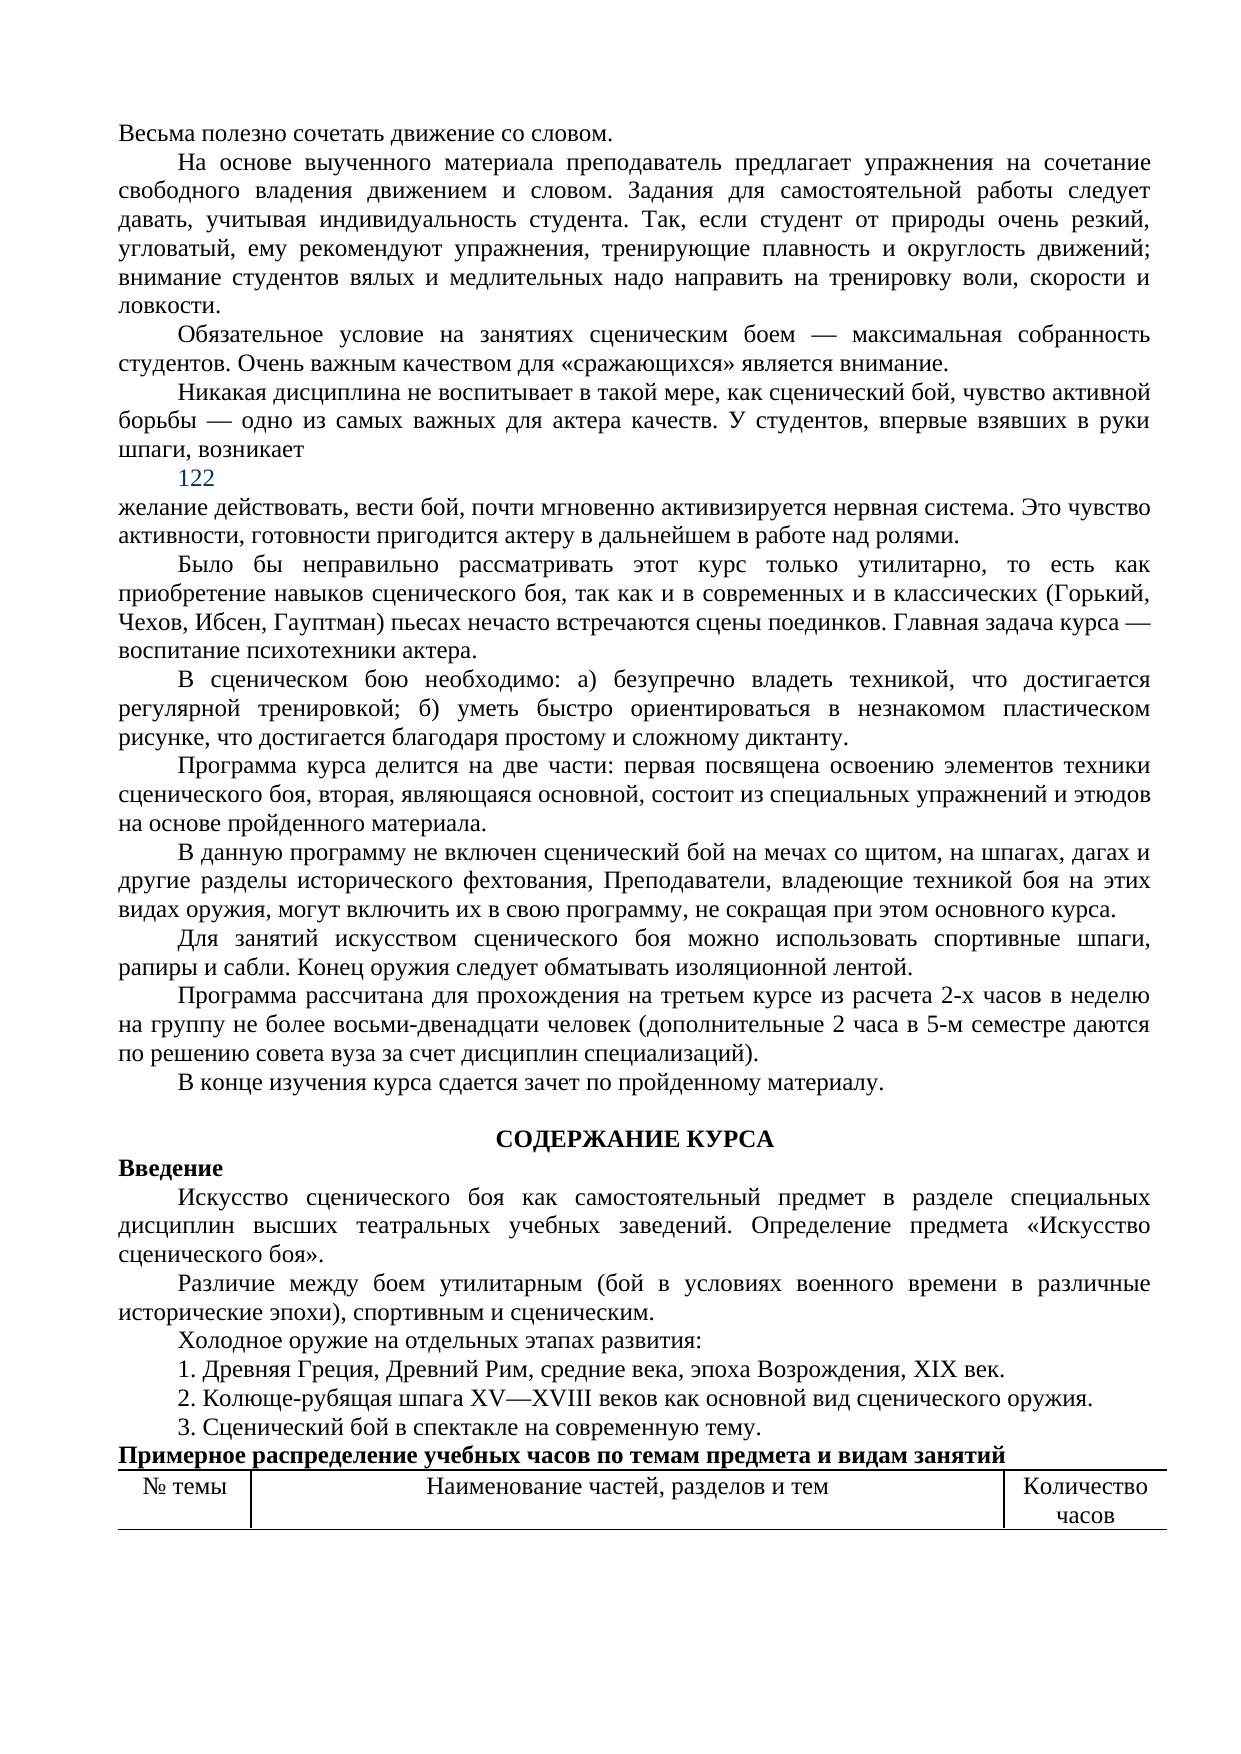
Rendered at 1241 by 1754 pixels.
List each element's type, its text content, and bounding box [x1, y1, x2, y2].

text Для занятий искусством сценического боя можно использовать спортивные шпаги, рапиры и сабли. Конец оружия следует обматывать изоляционной лентой. [118, 923, 1152, 981]
text СОДЕРЖАНИЕ КУРСА [118, 1124, 1152, 1153]
text Программа рассчитана для прохождения на третьем курсе из расчета 2-х часов в неделю на группу не более восьми-двенадцати человек (дополнительные 2 часа в 5-м семестре даются по решению совета вуза за счет дисциплин специализаций). [118, 981, 1152, 1067]
text Различие между боем утилитарным (бой в условиях военного времени в различные исторические эпохи), спортивным и сценическим. [118, 1268, 1152, 1326]
text На основе выученного материала преподаватель предлагает упражнения на сочетание свободного владения движением и словом. Задания для самостоятельной работы следует давать, учитывая индивидуальность студента. Так, если студент от природы очень резкий, угловатый, ему рекомендуют упражнения, тренирующие плавность и округлость движений; внимание студентов вялых и медлительных надо направить на тренировку воли, скорости и ловкости. [118, 147, 1152, 319]
text В данную программу не включен сценический бой на мечах со щитом, на шпагах, дагах и другие разделы исторического фехтования, Преподаватели, владеющие техникой боя на этих видах оружия, могут включить их в свою программу, не сокращая при этом основного курса. [118, 837, 1152, 923]
text 2. Колюще-рубящая шпага XV—XVIII веков как основной вид сценического оружия. [118, 1383, 1152, 1412]
text В сценическом бою необходимо: а) безупречно владеть техникой, что достигается регулярной тренировкой; б) уметь быстро ориентироваться в незнакомом пластическом рисунке, что достигается благодаря простому и сложному диктанту. [118, 664, 1152, 751]
text Введение [118, 1153, 1152, 1182]
text 1. Древняя Греция, Древний Рим, средние века, эпоха Возрождения, XIX век. [118, 1354, 1152, 1383]
text 3. Сценический бой в спектакле на современную тему. [118, 1412, 1152, 1441]
text Холодное оружие на отдельных этапах развития: [118, 1326, 1152, 1354]
text желание действовать, вести бой, почти мгновенно активизируется нервная система. Это чувство активности, готовности пригодится актеру в дальнейшем в работе над ролями. [118, 492, 1152, 549]
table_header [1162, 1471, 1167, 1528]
text В конце изучения курса сдается зачет по пройденному материалу. [118, 1067, 1152, 1096]
text Примерное распределение учебных часов по темам предмета и видам занятий [118, 1441, 1152, 1469]
text Программа курса делится на две части: первая посвящена освоению элементов техники сценического боя, вторая, являющаяся основной, состоит из специальных упражнений и этюдов на основе пройденного материала. [118, 751, 1152, 837]
text Было бы неправильно рассматривать этот курс только утилитарно, то есть как приобретение навыков сценического боя, так как и в современных и в классических (Горький, Чехов, Ибсен, Гауптман) пьесах нечасто встречаются сцены поединков. Главная задача курса — воспитание психотехники актера. [118, 549, 1152, 664]
text Обязательное условие на занятиях сценическим боем — максимальная собранность студентов. Очень важным качеством для «сражающихся» является внимание. [118, 319, 1152, 377]
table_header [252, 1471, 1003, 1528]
text Никакая дисциплина не воспитывает в такой мере, как сценический бой, чувство активной борьбы — одно из самых важных для актера качеств. У студентов, впервые взявших в руки шпаги, возникает [118, 377, 1152, 463]
text 122 [118, 463, 1152, 492]
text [118, 118, 1152, 147]
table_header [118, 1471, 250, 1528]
text Искусство сценического боя как самостоятельный предмет в разделе специальных дисциплин высших театральных учебных заведений. Определение предмета «Искусство сценического боя». [118, 1182, 1152, 1268]
